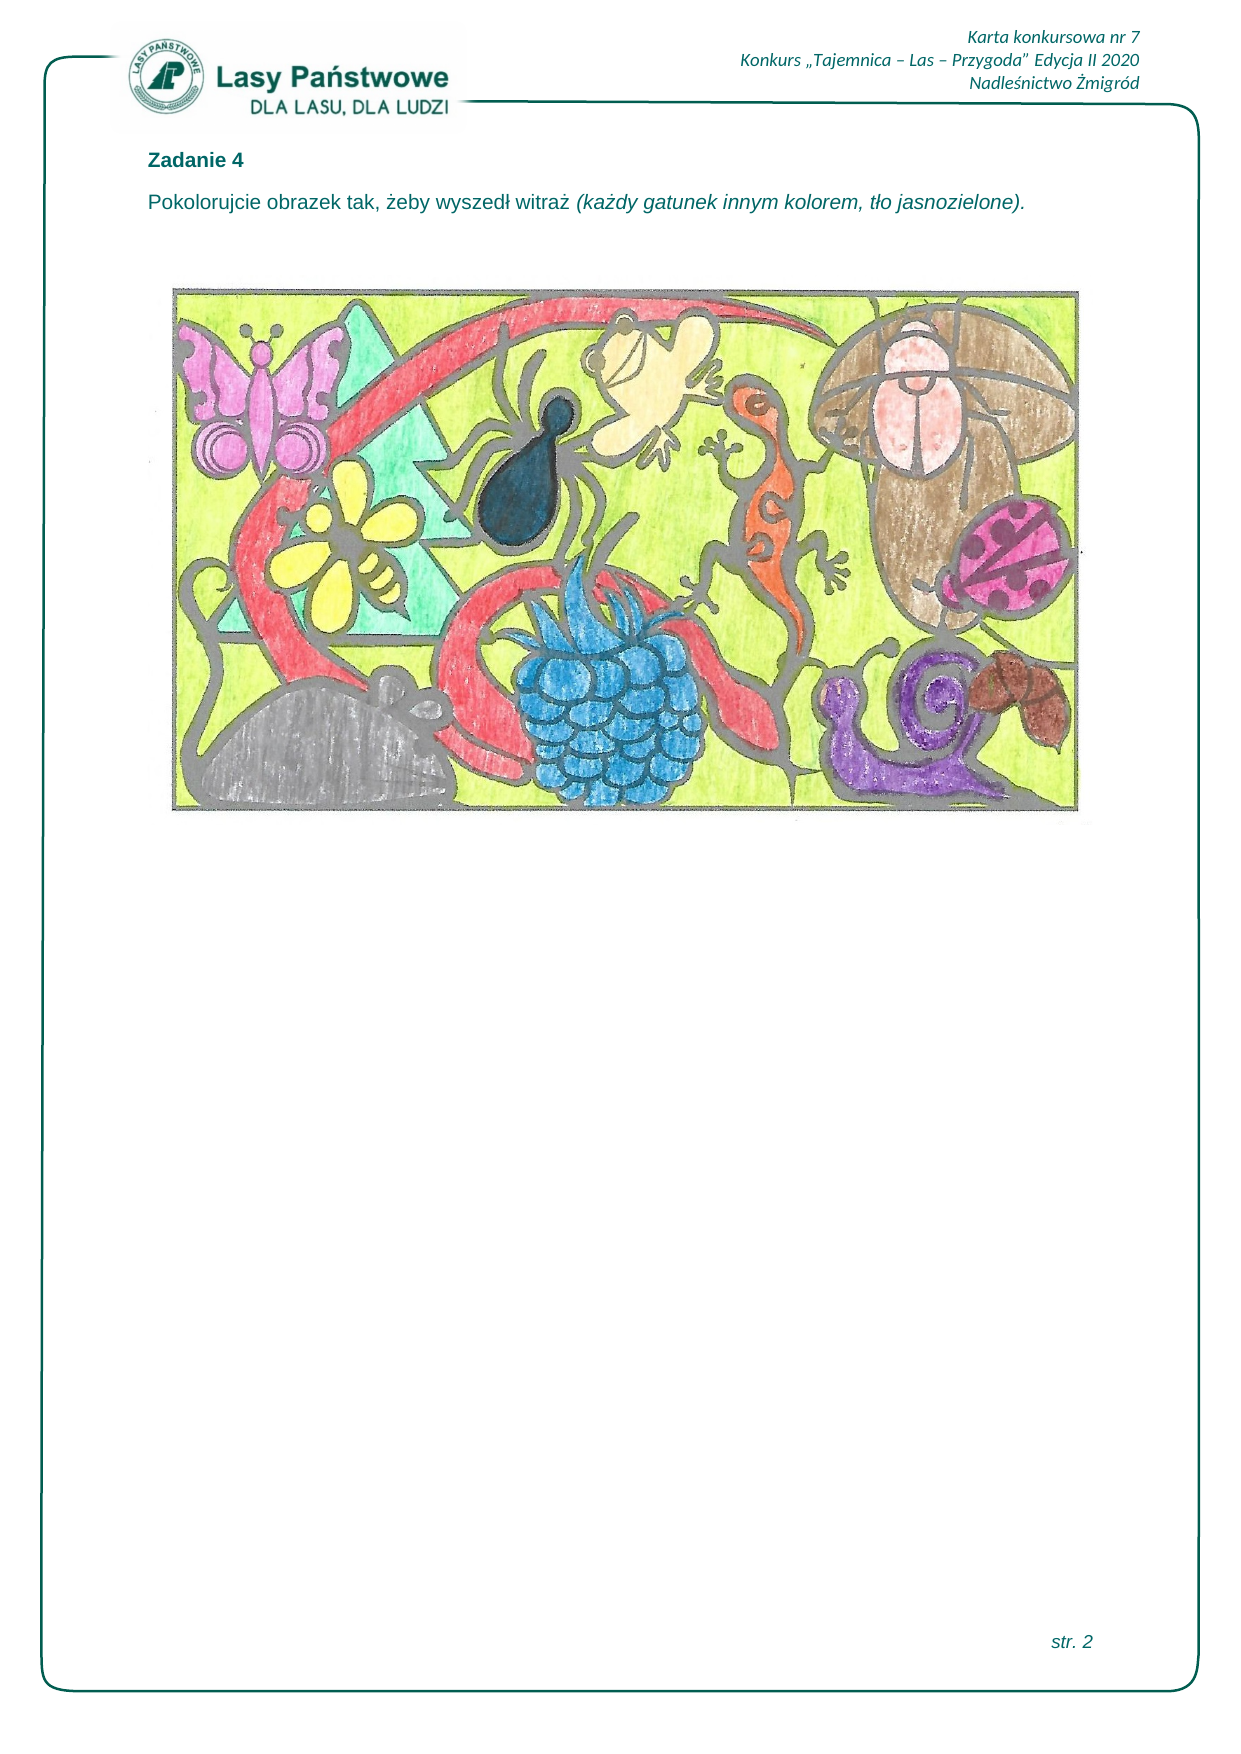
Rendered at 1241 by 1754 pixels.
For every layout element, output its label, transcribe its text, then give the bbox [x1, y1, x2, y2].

picture [111, 29, 466, 126]
picture [147, 275, 1093, 825]
text Zadanie 4 [148, 148, 1093, 172]
text Pokolorujcie obrazek tak, żeby wyszedł witraż (każdy gatunek innym kolorem, tło jasnozielone). [148, 190, 1093, 214]
